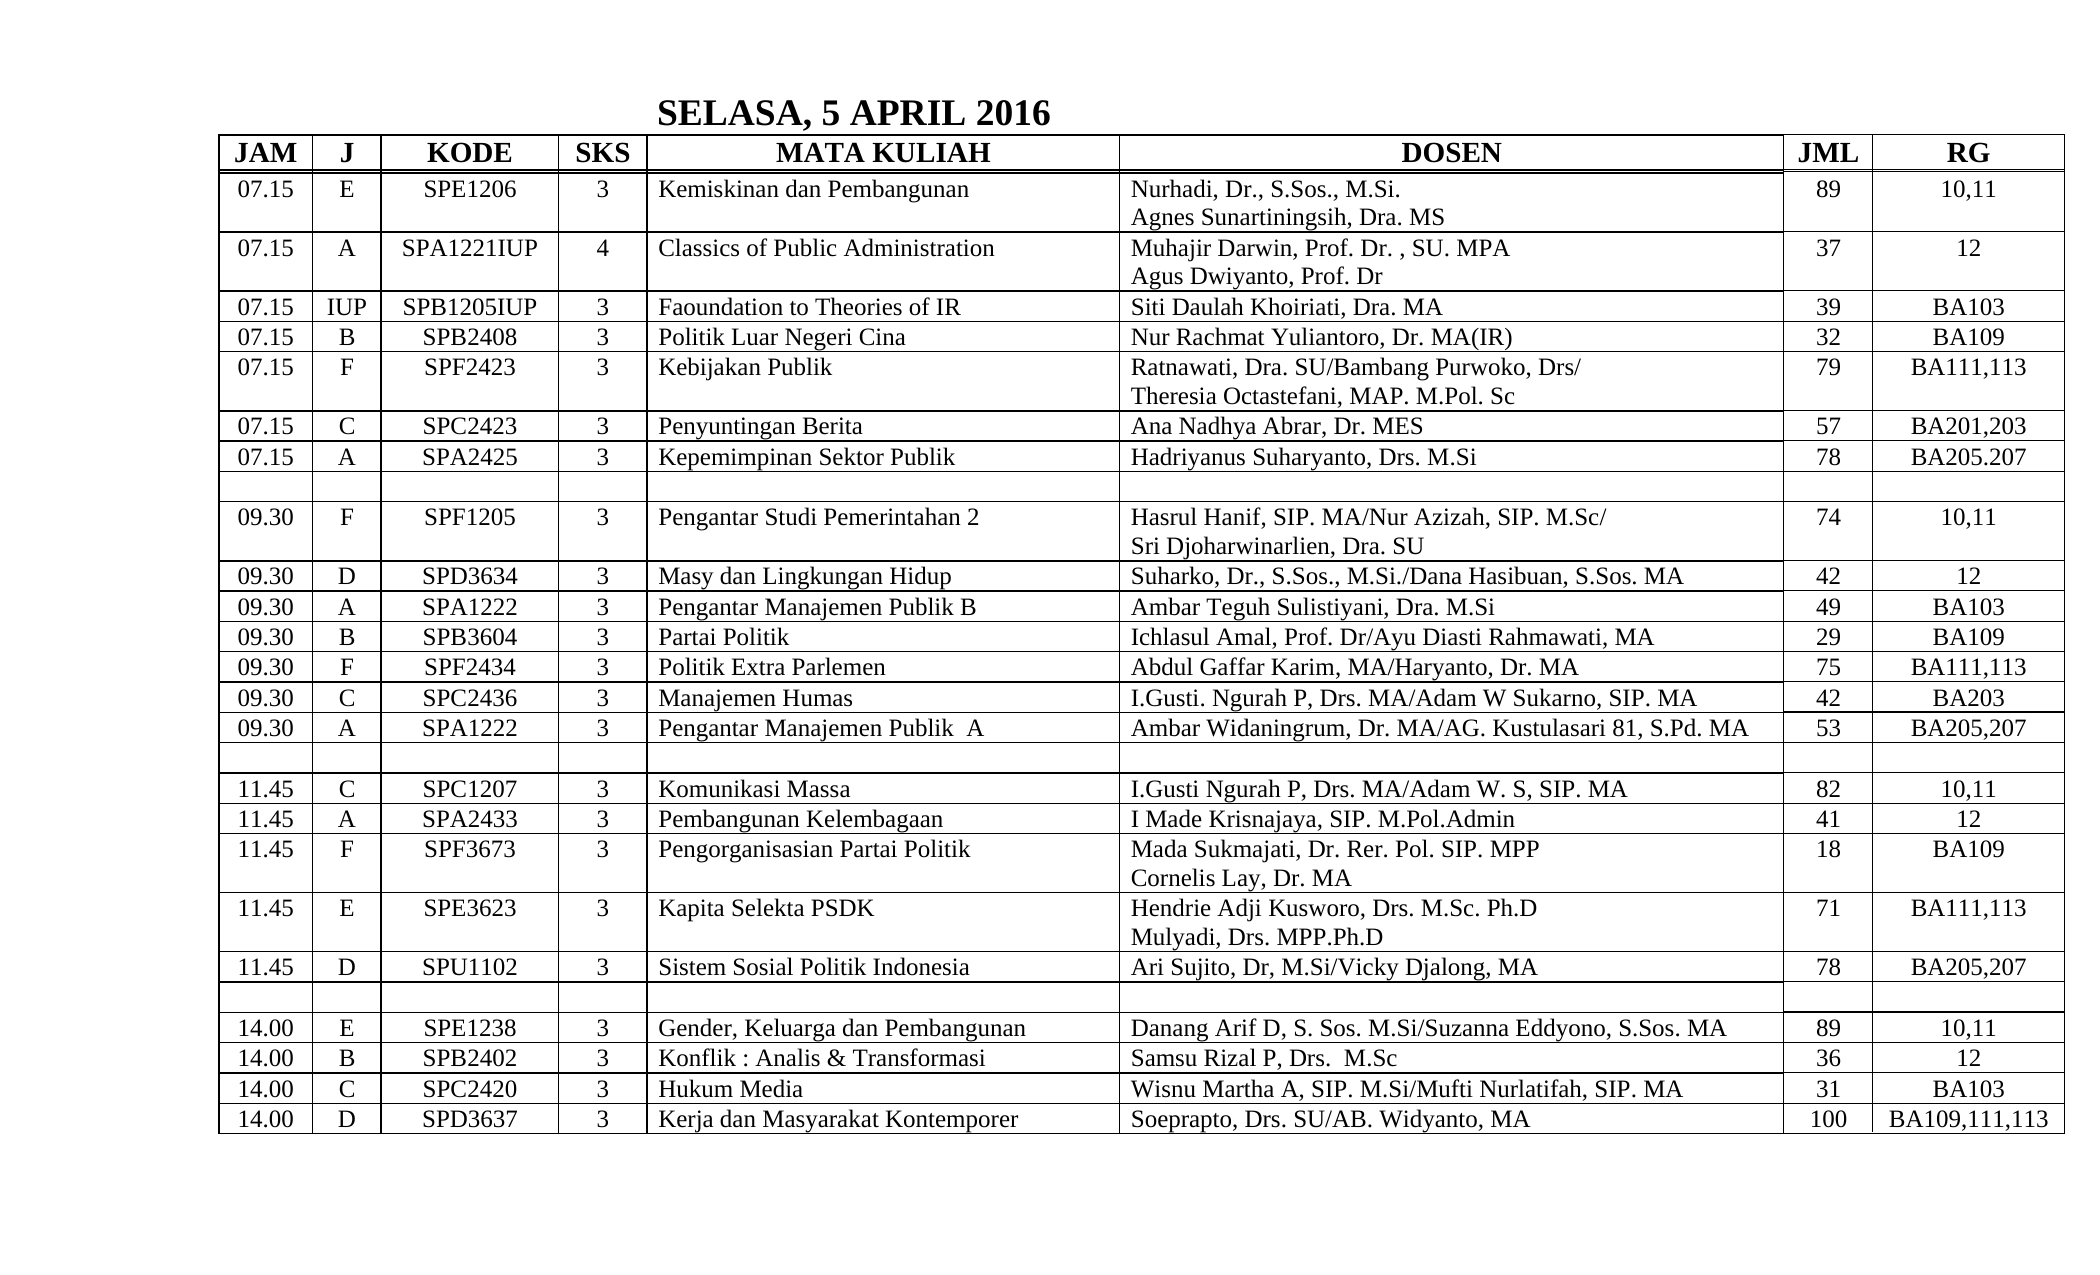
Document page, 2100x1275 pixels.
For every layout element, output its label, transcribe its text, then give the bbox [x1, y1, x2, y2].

table_cell [1784, 743, 1872, 772]
table_cell 11.45 [220, 774, 312, 802]
table_cell 18 [1784, 834, 1872, 892]
table_cell Wisnu Martha A, SIP. M.Si/Mufti Nurlatifah, SIP. MA [1120, 1074, 1783, 1102]
table_cell 3 [559, 562, 646, 590]
table_cell 29 [1784, 622, 1872, 651]
table_header MATA KULIAH [648, 136, 1119, 169]
table_cell 32 [1784, 322, 1872, 351]
table_cell A [313, 592, 380, 621]
table_cell 07.15 [220, 174, 312, 231]
table_cell Pembangunan Kelembagaan [648, 804, 1119, 833]
table_cell 10,11 [1873, 1013, 2064, 1042]
table_cell BA109 [1873, 322, 2064, 351]
table_cell [220, 983, 312, 1011]
table_cell 3 [559, 1013, 646, 1042]
table_cell 3 [559, 292, 646, 321]
table_cell 09.30 [220, 562, 312, 590]
table_cell [1120, 743, 1783, 772]
table_cell SPB2402 [382, 1043, 558, 1072]
table_cell B [313, 322, 380, 351]
table_cell D [313, 952, 380, 981]
table_cell 11.45 [220, 952, 312, 981]
table_cell Muhajir Darwin, Prof. Dr. , SU. MPA Agus Dwiyanto, Prof. Dr [1120, 233, 1783, 290]
table_cell SPC2420 [382, 1074, 558, 1102]
table_cell SPF1205 [382, 502, 558, 560]
table_cell 10,11 [1873, 502, 2064, 560]
table_cell 07.15 [220, 442, 312, 471]
table_cell 75 [1784, 652, 1872, 681]
table_cell E [313, 174, 380, 231]
table_cell 10,11 [1873, 773, 2064, 802]
table_header JAM [220, 136, 312, 169]
table_cell 12 [1873, 804, 2064, 833]
table_cell 3 [559, 322, 646, 351]
table_cell Abdul Gaffar Karim, MA/Haryanto, Dr. MA [1120, 652, 1783, 681]
table_cell SPF2434 [382, 652, 558, 681]
table_cell F [313, 652, 380, 681]
table_cell BA103 [1873, 291, 2064, 321]
table_cell 100 [1784, 1104, 1872, 1133]
table_cell 09.30 [220, 652, 312, 681]
table_cell [1784, 472, 1872, 501]
table_cell 3 [559, 1074, 646, 1102]
table_cell 11.45 [220, 834, 312, 892]
table_cell 41 [1784, 804, 1872, 833]
table_cell BA109 [1873, 834, 2064, 892]
table_cell Politik Luar Negeri Cina [648, 322, 1119, 351]
table_cell Ambar Teguh Sulistiyani, Dra. M.Si [1120, 592, 1783, 621]
table_cell 3 [559, 893, 646, 951]
table_cell 09.30 [220, 713, 312, 742]
table_cell 07.15 [220, 233, 312, 290]
table_cell Komunikasi Massa [648, 774, 1119, 802]
table_cell SPA2425 [382, 442, 558, 471]
table_cell Partai Politik [648, 622, 1119, 651]
table_cell B [313, 622, 380, 651]
table_cell E [313, 893, 380, 951]
table_cell C [313, 683, 380, 711]
table_cell SPB2408 [382, 322, 558, 351]
table_cell SPU1102 [382, 952, 558, 981]
table_cell [1784, 982, 1872, 1011]
table_cell SPB1205IUP [382, 292, 558, 321]
table_header KODE [382, 136, 558, 169]
table_cell [559, 472, 646, 501]
table_cell SPC1207 [382, 774, 558, 802]
table_cell 09.30 [220, 683, 312, 711]
table_header RG [1873, 135, 2064, 169]
table_cell SPE1206 [382, 174, 558, 231]
table_cell D [313, 1104, 380, 1133]
table_cell C [313, 412, 380, 440]
table_cell Nurhadi, Dr., S.Sos., M.Si. Agnes Sunartiningsih, Dra. MS [1120, 174, 1783, 231]
table_cell [313, 743, 380, 772]
table_cell Faoundation to Theories of IR [648, 292, 1119, 321]
table_cell 53 [1784, 713, 1872, 742]
table_cell SPE3623 [382, 893, 558, 951]
table_cell BA103 [1873, 591, 2064, 621]
table_cell Kerja dan Masyarakat Kontemporer [648, 1104, 1119, 1133]
table_cell A [313, 442, 380, 471]
table_cell SPB3604 [382, 622, 558, 651]
table_cell 31 [1784, 1073, 1872, 1102]
table_cell 39 [1784, 291, 1872, 321]
table_cell 36 [1784, 1043, 1872, 1072]
table_cell 74 [1784, 502, 1872, 560]
table_cell 89 [1784, 172, 1872, 231]
table_cell Suharko, Dr., S.Sos., M.Si./Dana Hasibuan, S.Sos. MA [1120, 562, 1783, 590]
table_cell 3 [559, 442, 646, 471]
table_cell 78 [1784, 441, 1872, 471]
table_cell SPA1222 [382, 592, 558, 621]
table_cell 79 [1784, 352, 1872, 410]
table_cell 14.00 [220, 1013, 312, 1042]
table_cell [1873, 472, 2064, 501]
table_cell 42 [1784, 561, 1872, 590]
table_cell Konflik : Analis & Transformasi [648, 1043, 1119, 1072]
table_cell 4 [559, 233, 646, 290]
table_cell Mada Sukmajati, Dr. Rer. Pol. SIP. MPP Cornelis Lay, Dr. MA [1120, 834, 1783, 892]
table_cell 07.15 [220, 412, 312, 440]
table_cell 3 [559, 502, 646, 560]
table_cell 71 [1784, 893, 1872, 951]
table_cell [1120, 472, 1783, 501]
table_header J [313, 136, 380, 169]
table_cell SPF3673 [382, 834, 558, 892]
table_cell [648, 983, 1119, 1011]
table_cell [313, 983, 380, 1011]
table_cell 3 [559, 804, 646, 833]
table_cell 3 [559, 1043, 646, 1072]
table_cell Ratnawati, Dra. SU/Bambang Purwoko, Drs/ Theresia Octastefani, MAP. M.Pol. Sc [1120, 352, 1783, 410]
table_cell I.Gusti. Ngurah P, Drs. MA/Adam W Sukarno, SIP. MA [1120, 683, 1783, 711]
table_cell 3 [559, 834, 646, 892]
table_cell A [313, 713, 380, 742]
table_cell SPC2436 [382, 683, 558, 711]
table_cell Hadriyanus Suharyanto, Drs. M.Si [1120, 442, 1783, 471]
table_cell [1873, 982, 2064, 1011]
table_cell Samsu Rizal P, Drs. M.Sc [1120, 1043, 1783, 1072]
table_cell B [313, 1043, 380, 1072]
table_cell BA205,207 [1873, 952, 2064, 981]
table_cell BA103 [1873, 1073, 2064, 1102]
table_cell Danang Arif D, S. Sos. M.Si/Suzanna Eddyono, S.Sos. MA [1120, 1013, 1783, 1042]
table_cell [382, 743, 558, 772]
table_cell [648, 743, 1119, 772]
table_cell Politik Extra Parlemen [648, 652, 1119, 681]
table_cell 3 [559, 952, 646, 981]
table_cell Penyuntingan Berita [648, 412, 1119, 440]
table_header JML [1784, 135, 1872, 169]
table_cell 09.30 [220, 502, 312, 560]
table_cell I.Gusti Ngurah P, Drs. MA/Adam W. S, SIP. MA [1120, 774, 1783, 802]
table_cell 07.15 [220, 292, 312, 321]
table_cell 07.15 [220, 322, 312, 351]
table_cell A [313, 804, 380, 833]
table_cell 12 [1873, 1043, 2064, 1072]
table_cell 09.30 [220, 592, 312, 621]
table_cell Siti Daulah Khoiriati, Dra. MA [1120, 292, 1783, 321]
table_cell 89 [1784, 1013, 1872, 1042]
table_cell BA109 [1873, 622, 2064, 651]
table_cell Ana Nadhya Abrar, Dr. MES [1120, 412, 1783, 440]
table_cell [382, 472, 558, 501]
table_cell Ari Sujito, Dr, M.Si/Vicky Djalong, MA [1120, 952, 1783, 981]
table_cell 10,11 [1873, 172, 2064, 231]
table_cell 82 [1784, 773, 1872, 802]
table_cell SPD3637 [382, 1104, 558, 1133]
table_cell SPF2423 [382, 352, 558, 410]
table_cell F [313, 502, 380, 560]
table_cell 3 [559, 174, 646, 231]
table_cell Sistem Sosial Politik Indonesia [648, 952, 1119, 981]
table_cell 3 [559, 622, 646, 651]
table_cell 11.45 [220, 804, 312, 833]
table_cell 3 [559, 592, 646, 621]
table_cell Kapita Selekta PSDK [648, 893, 1119, 951]
table_cell 14.00 [220, 1104, 312, 1133]
table_cell 12 [1873, 561, 2064, 590]
table_cell SPA2433 [382, 804, 558, 833]
table_cell Hasrul Hanif, SIP. MA/Nur Azizah, SIP. M.Sc/ Sri Djoharwinarlien, Dra. SU [1120, 502, 1783, 560]
table_cell Manajemen Humas [648, 683, 1119, 711]
table_cell SPA1222 [382, 713, 558, 742]
table_cell Hukum Media [648, 1074, 1119, 1102]
table_cell E [313, 1013, 380, 1042]
table_cell BA111,113 [1873, 352, 2064, 410]
table_cell 09.30 [220, 622, 312, 651]
table_cell 3 [559, 713, 646, 742]
table_cell Pengantar Studi Pemerintahan 2 [648, 502, 1119, 560]
table_cell SPE1238 [382, 1013, 558, 1042]
table_cell 57 [1784, 411, 1872, 440]
table_cell I Made Krisnajaya, SIP. M.Pol.Admin [1120, 804, 1783, 833]
table_cell C [313, 774, 380, 802]
table_cell [220, 472, 312, 501]
table_cell 14.00 [220, 1074, 312, 1102]
table_cell F [313, 352, 380, 410]
table_cell 3 [559, 652, 646, 681]
table_cell 42 [1784, 682, 1872, 711]
table_cell Gender, Keluarga dan Pembangunan [648, 1013, 1119, 1042]
table_cell 3 [559, 683, 646, 711]
table_cell Classics of Public Administration [648, 233, 1119, 290]
table_cell BA205.207 [1873, 441, 2064, 471]
table_cell [1120, 983, 1783, 1011]
table_cell 37 [1784, 232, 1872, 290]
table_cell 3 [559, 774, 646, 802]
table_cell F [313, 834, 380, 892]
table_cell Masy dan Lingkungan Hidup [648, 562, 1119, 590]
table_cell BA111,113 [1873, 893, 2064, 951]
table_cell Ichlasul Amal, Prof. Dr/Ayu Diasti Rahmawati, MA [1120, 622, 1783, 651]
table_cell BA205,207 [1873, 713, 2064, 742]
table_cell BA109,111,113 [1873, 1104, 2064, 1133]
table_cell Ambar Widaningrum, Dr. MA/AG. Kustulasari 81, S.Pd. MA [1120, 713, 1783, 742]
table_cell A [313, 233, 380, 290]
table_cell [1873, 743, 2064, 772]
table_cell Pengantar Manajemen Publik B [648, 592, 1119, 621]
table_cell 78 [1784, 952, 1872, 981]
table_cell Hendrie Adji Kusworo, Drs. M.Sc. Ph.D Mulyadi, Drs. MPP.Ph.D [1120, 893, 1783, 951]
table_cell [559, 983, 646, 1011]
table_cell 3 [559, 1104, 646, 1133]
table_cell [559, 743, 646, 772]
table_cell D [313, 562, 380, 590]
table_cell Pengorganisasian Partai Politik [648, 834, 1119, 892]
table_cell SPA1221IUP [382, 233, 558, 290]
table_cell Nur Rachmat Yuliantoro, Dr. MA(IR) [1120, 322, 1783, 351]
table_cell 3 [559, 352, 646, 410]
table_cell Soeprapto, Drs. SU/AB. Widyanto, MA [1120, 1104, 1783, 1133]
table_cell [648, 472, 1119, 501]
table_header SKS [559, 136, 646, 169]
table_cell Kebijakan Publik [648, 352, 1119, 410]
table_cell SPC2423 [382, 412, 558, 440]
table_cell 49 [1784, 591, 1872, 621]
table_cell [220, 743, 312, 772]
table_cell Kepemimpinan Sektor Publik [648, 442, 1119, 471]
table_cell [313, 472, 380, 501]
table_cell [382, 983, 558, 1011]
table_cell Kemiskinan dan Pembangunan [648, 174, 1119, 231]
table_cell 12 [1873, 232, 2064, 290]
table_cell 07.15 [220, 352, 312, 410]
table_cell 14.00 [220, 1043, 312, 1072]
table_header DOSEN [1120, 136, 1783, 169]
table_cell IUP [313, 292, 380, 321]
table_cell BA203 [1873, 682, 2064, 711]
table_cell C [313, 1074, 380, 1102]
table_cell Pengantar Manajemen Publik A [648, 713, 1119, 742]
table_cell BA201,203 [1873, 411, 2064, 440]
table_cell BA111,113 [1873, 652, 2064, 681]
text SELASA, 5 APRIL 2016 [357, 91, 2079, 134]
table_cell 11.45 [220, 893, 312, 951]
table_cell 3 [559, 412, 646, 440]
table_cell SPD3634 [382, 562, 558, 590]
